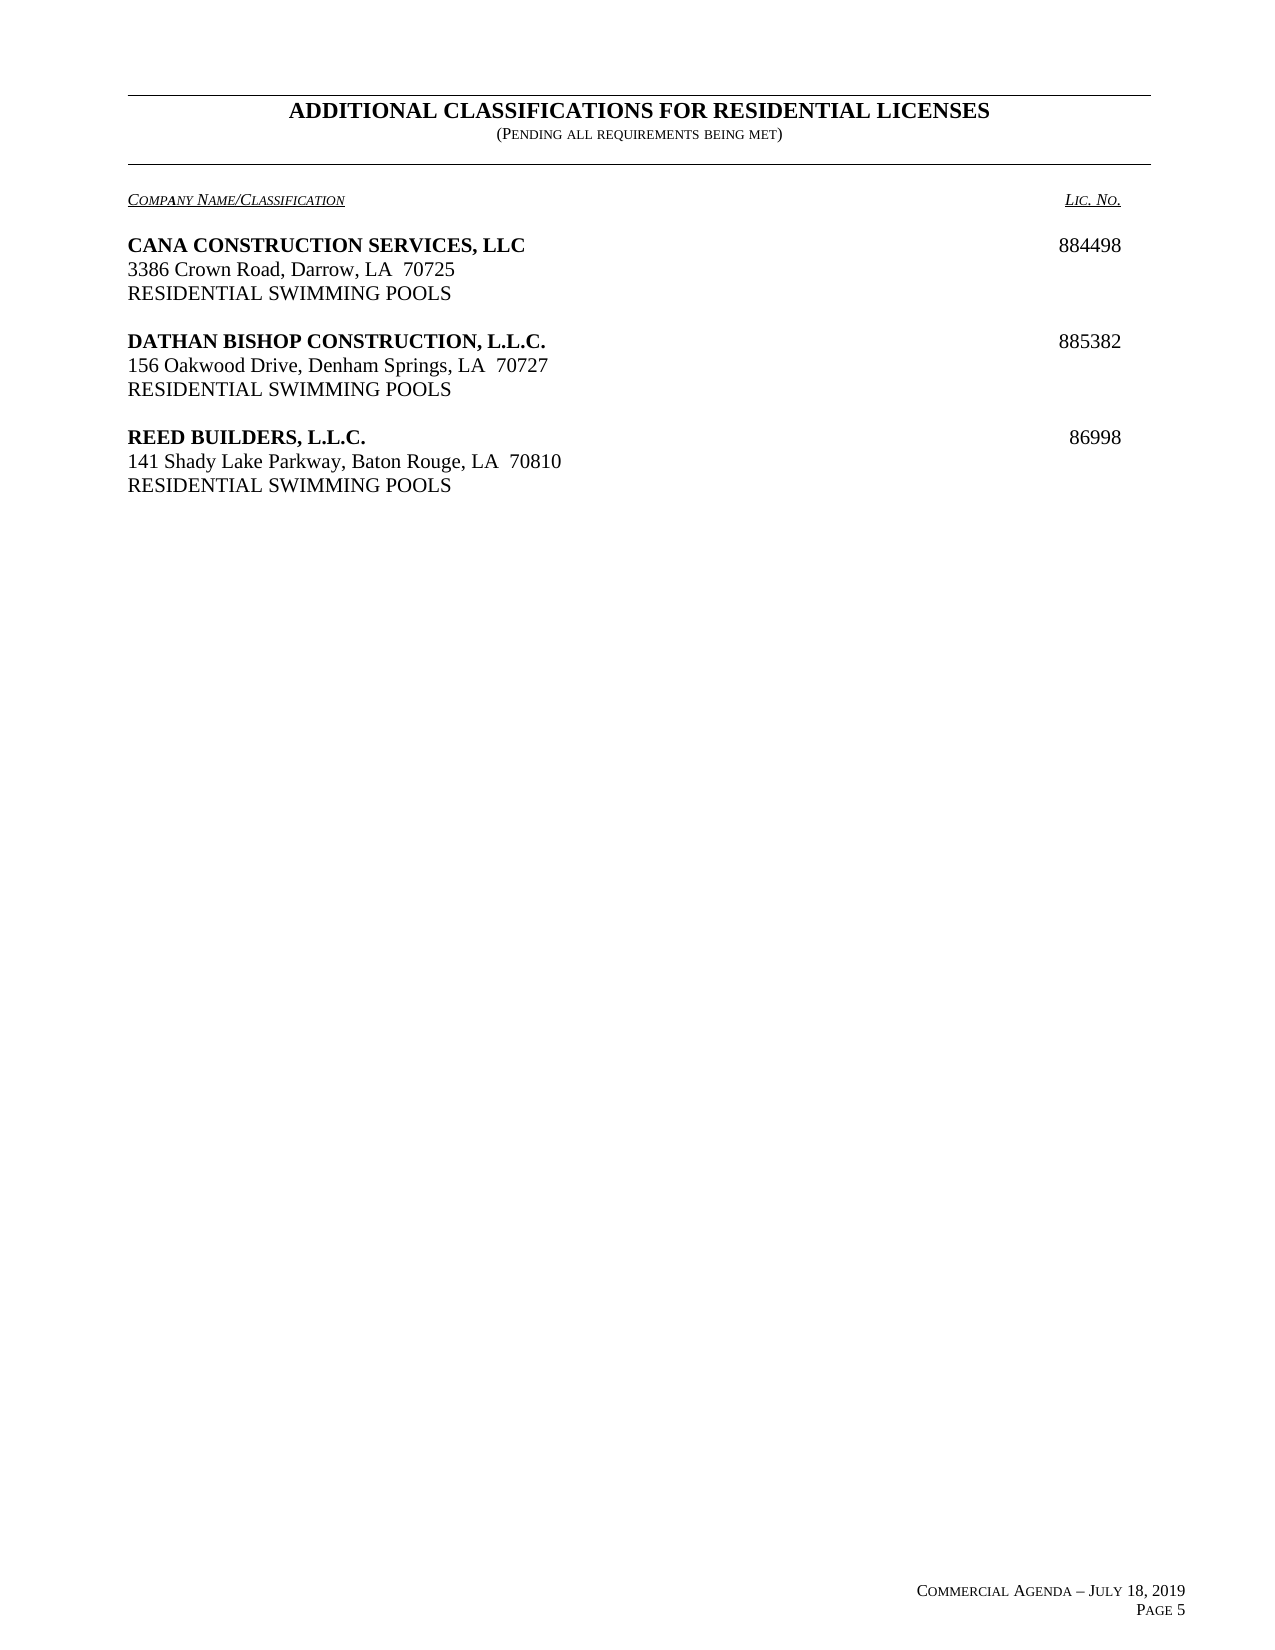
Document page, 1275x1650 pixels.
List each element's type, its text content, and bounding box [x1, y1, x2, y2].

text CANA CONSTRUCTION SERVICES, LLC 884498 [127, 233, 1185, 257]
text Company Name/Classification Lic. No. [127, 189, 1185, 209]
text REED BUILDERS, L.L.C. 86998 [127, 425, 1185, 449]
text DATHAN BISHOP CONSTRUCTION, L.L.C. 885382 [127, 329, 1185, 353]
text RESIDENTIAL SWIMMING POOLS [127, 281, 1185, 305]
text 3386 Crown Road, Darrow, LA 70725 [127, 257, 1185, 281]
text 156 Oakwood Drive, Denham Springs, LA 70727 [127, 353, 1185, 377]
text Additional classifications for residential licenses [127, 96, 1151, 124]
text RESIDENTIAL SWIMMING POOLS [127, 473, 1185, 497]
text RESIDENTIAL SWIMMING POOLS [127, 377, 1185, 401]
text 141 Shady Lake Parkway, Baton Rouge, LA 70810 [127, 449, 1185, 473]
text (Pending all requirements being met) [127, 124, 1151, 143]
